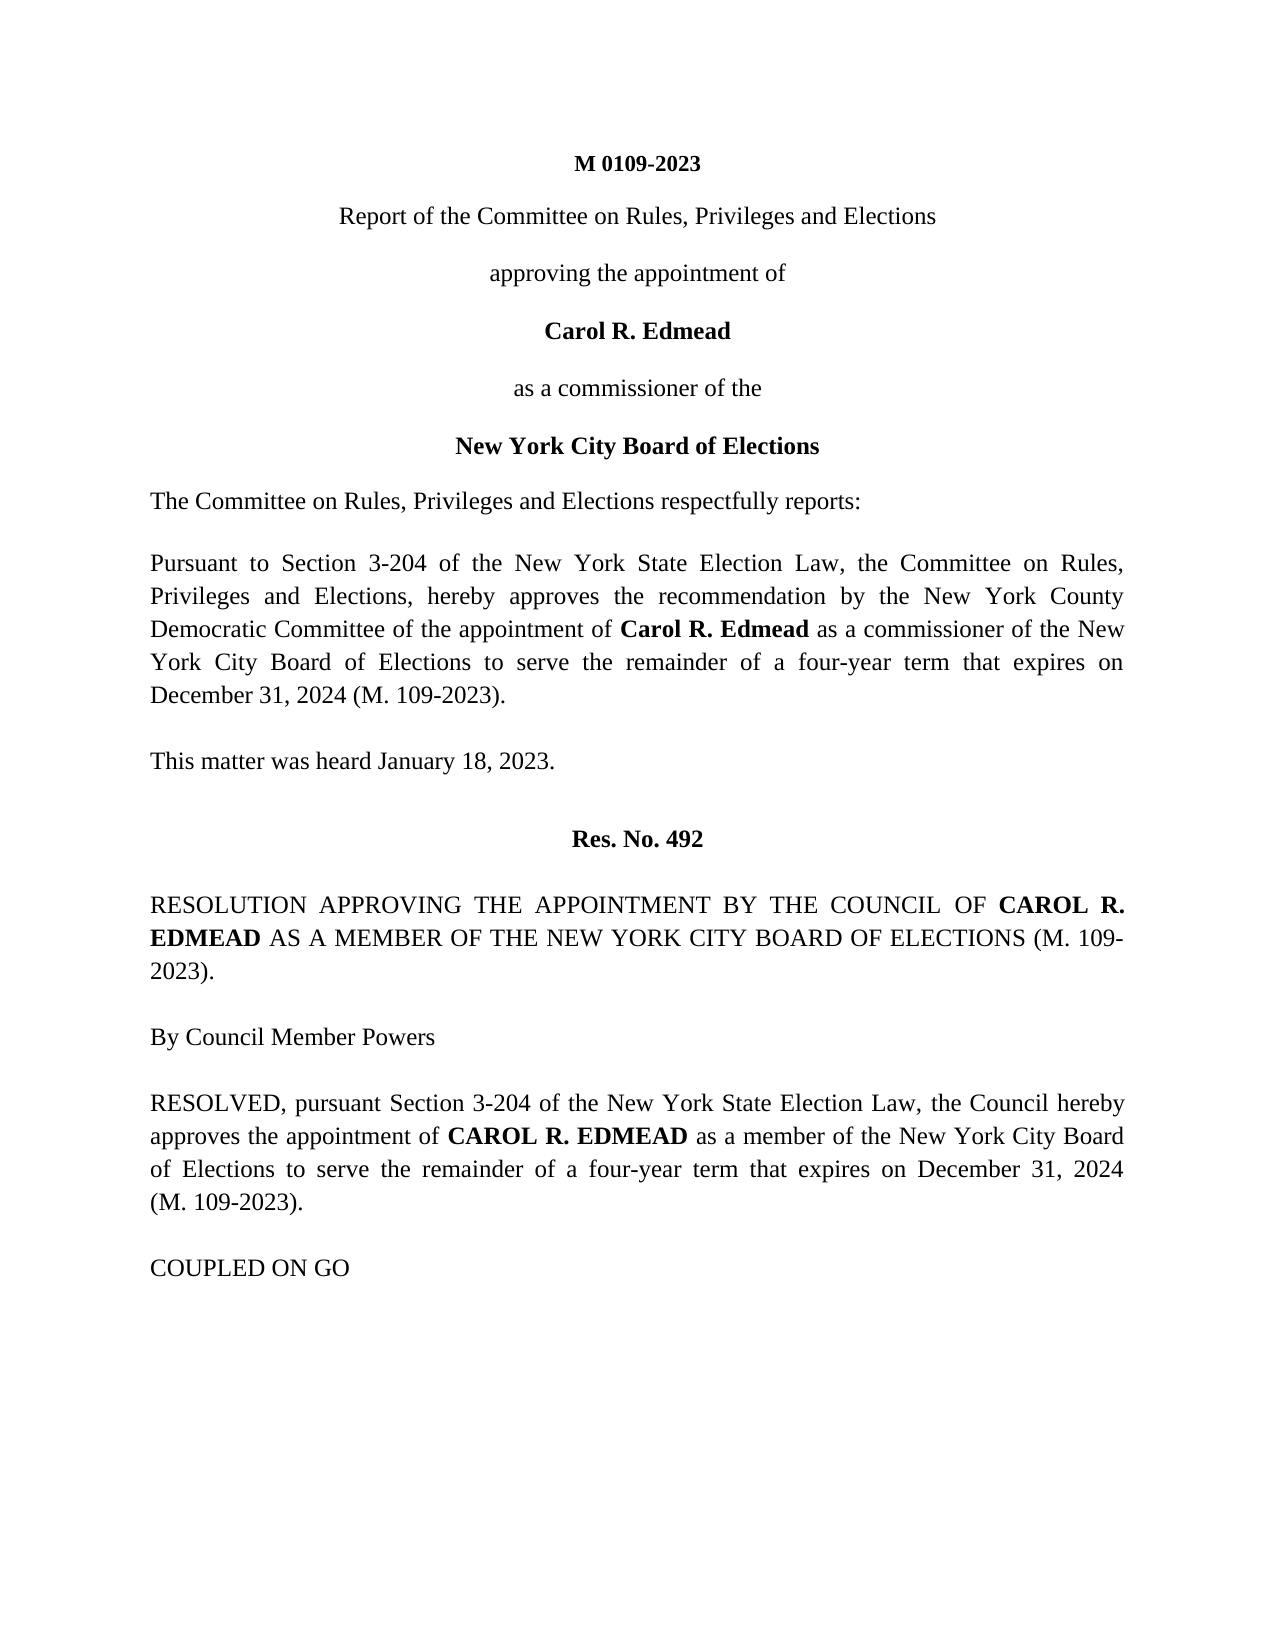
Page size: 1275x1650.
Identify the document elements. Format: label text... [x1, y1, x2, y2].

text Report of the Committee on Rules, Privileges and Elections [150, 201, 1125, 230]
text approving the appointment of [150, 258, 1125, 287]
text Res. No. 492 [150, 824, 1125, 853]
text as a commissioner of the [150, 373, 1125, 402]
text Pursuant to Section 3-204 of the New York State Election Law, the Committee on Rules, Privileges and Elections, hereby approves the recommendation by the New York County Democratic Committee of the appointment of Carol R. Edmead as a commissioner of the New York City Board of Elections to serve the remainder of a four-year term that expires on December 31, 2024 (M. 109-2023). [150, 548, 1125, 709]
text M 0109-2023 [150, 150, 1125, 176]
text By Council Member Powers [150, 1022, 1125, 1051]
text This matter was heard January 18, 2023. [150, 746, 1125, 775]
text COUPLED ON GO [150, 1253, 1125, 1282]
text RESOLVED, pursuant Section 3-204 of the New York State Election Law, the Council hereby approves the appointment of CAROL R. EDMEAD as a member of the New York City Board of Elections to serve the remainder of a four-year term that expires on December 31, 2024 (M. 109-2023). [150, 1088, 1125, 1216]
text RESOLUTION APPROVING THE APPOINTMENT BY THE COUNCIL OF CAROL R. EDMEAD AS A MEMBER OF THE NEW YORK CITY BOARD OF ELECTIONS (M. 109-2023). [150, 890, 1125, 985]
text Carol R. Edmead [150, 316, 1125, 345]
text New York City Board of Elections [150, 431, 1125, 460]
text The Committee on Rules, Privileges and Elections respectfully reports: [150, 486, 1125, 515]
